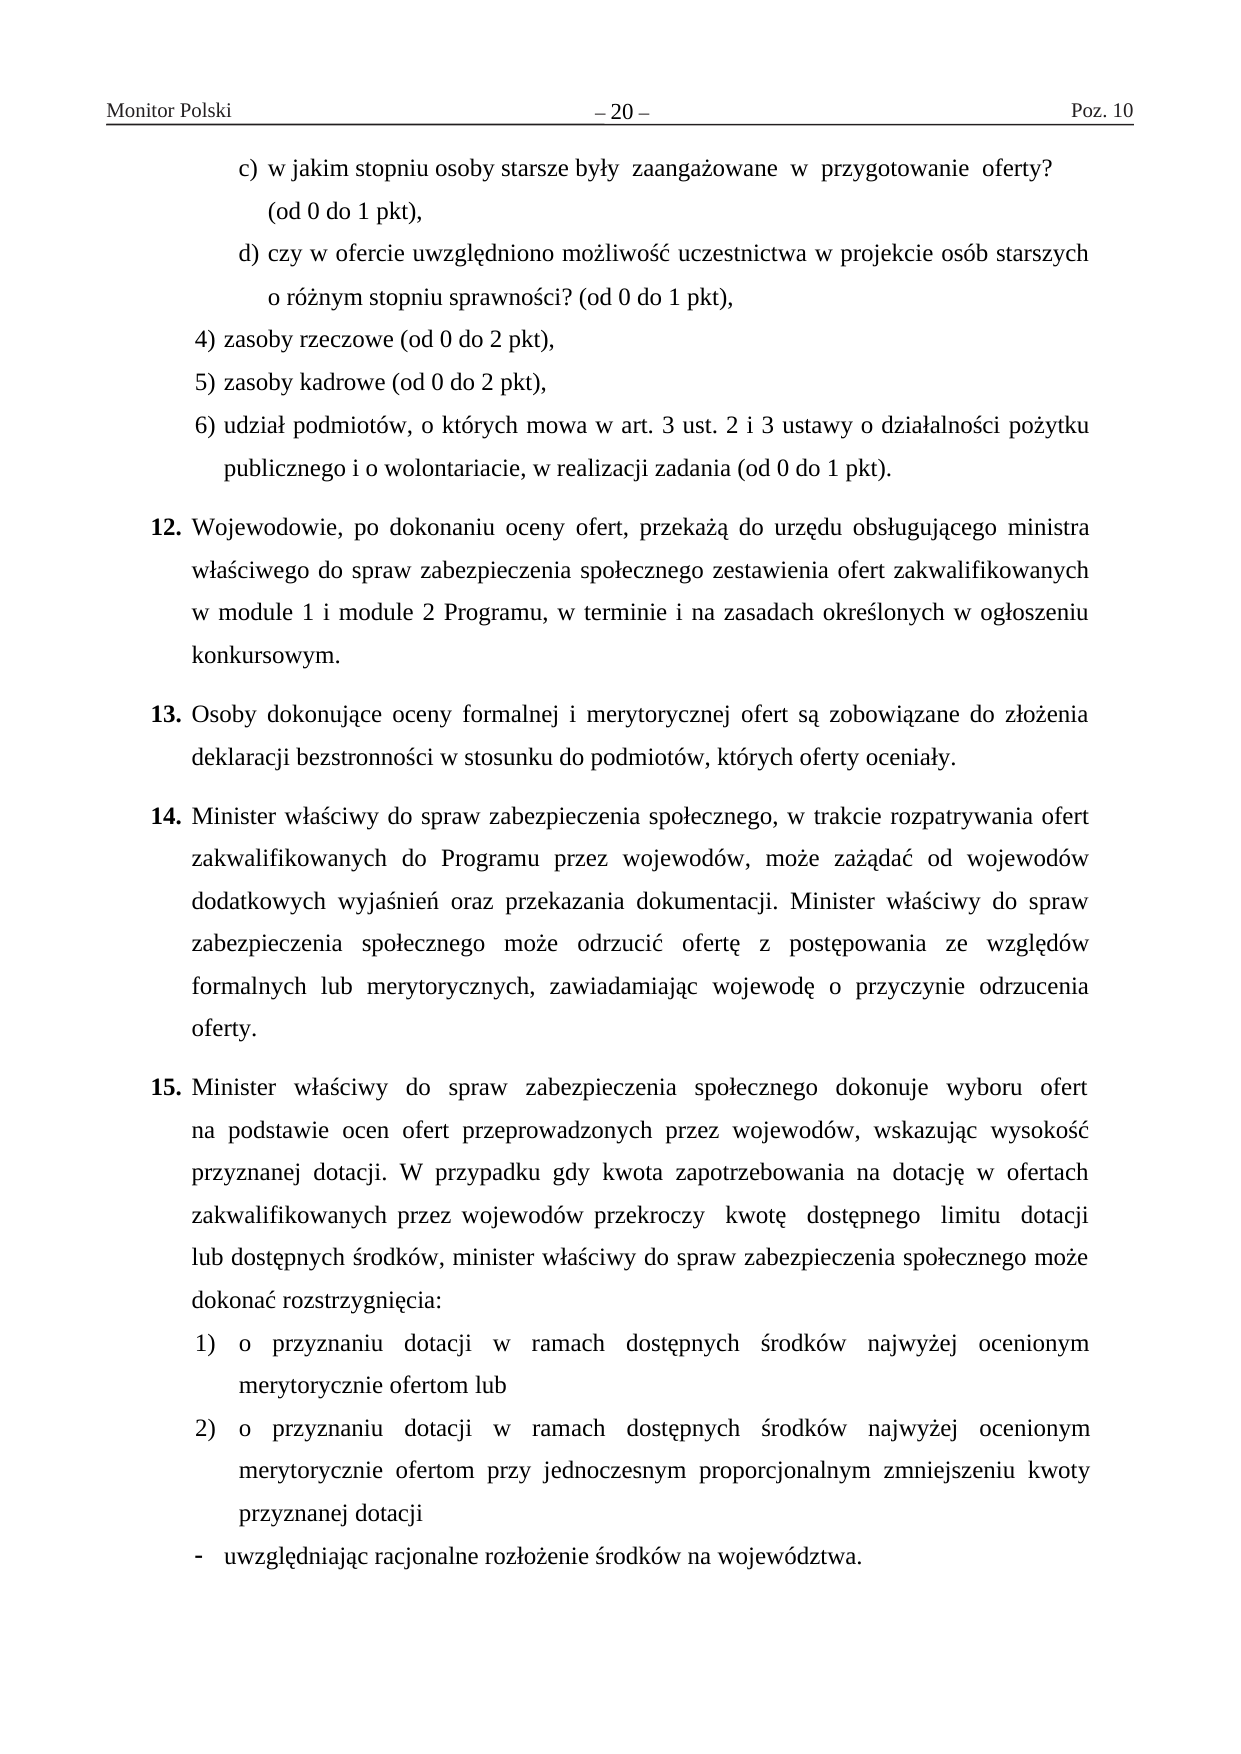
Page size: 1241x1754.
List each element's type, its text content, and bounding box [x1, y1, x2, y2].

list zasoby kadrowe (od 0 do 2 pkt), [194, 367, 1144, 396]
list Minister właściwy do spraw zabezpieczenia społecznego dokonuje wyboru ofert na podstawie ocen ofert przeprowadzonych przez wojewodów, wskazując wysokość przyznanej dotacji. W przypadku gdy kwota zapotrzebowania na dotację w ofertach zakwalifikowanych przez wojewodów przekroczy kwotę dostępnego limitu dotacji lub dostępnych środków, minister właściwy do spraw zabezpieczenia społecznego może dokonać rozstrzygnięcia: [150, 1072, 1089, 1314]
text o różnym stopniu sprawności? (od 0 do 1 pkt), [268, 282, 1144, 310]
list zasoby rzeczowe (od 0 do 2 pkt), [194, 324, 1144, 353]
list Wojewodowie, po dokonaniu oceny ofert, przekażą do urzędu obsługującego ministra właściwego do spraw zabezpieczenia społecznego zestawienia ofert zakwalifikowanych w module 1 i module 2 Programu, w terminie i na zasadach określonych w ogłoszeniu konkursowym. [150, 512, 1090, 669]
list o przyznaniu dotacji w ramach dostępnych środków najwyżej ocenionym merytorycznie ofertom lub [194, 1328, 1090, 1399]
list o przyznaniu dotacji w ramach dostępnych środków najwyżej ocenionym merytorycznie ofertom przy jednoczesnym proporcjonalnym zmniejszeniu kwoty przyznanej dotacji [195, 1413, 1091, 1526]
list czy w ofercie uwzględniono możliwość uczestnictwa w projekcie osób starszych [238, 239, 1144, 267]
text publicznego i o wolontariacie, w realizacji zadania (od 0 do 1 pkt). [224, 453, 1144, 482]
list uwzględniając racjonalne rozłożenie środków na województwa. [194, 1540, 1144, 1571]
list Minister właściwy do spraw zabezpieczenia społecznego, w trakcie rozpatrywania ofert zakwalifikowanych do Programu przez wojewodów, może zażądać od wojewodów dodatkowych wyjaśnień oraz przekazania dokumentacji. Minister właściwy do spraw zabezpieczenia społecznego może odrzucić ofertę z postępowania ze względów formalnych lub merytorycznych, zawiadamiając wojewodę o przyczynie odrzucenia oferty. [150, 801, 1090, 1042]
list w jakim stopniu osoby starsze były zaangażowane w przygotowanie oferty? (od 0 do 1 pkt), [238, 153, 1089, 225]
list udział podmiotów, o których mowa w art. 3 ust. 2 i 3 ustawy o działalności pożytku [194, 410, 1144, 439]
list Osoby dokonujące oceny formalnej i merytorycznej ofert są zobowiązane do złożenia deklaracji bezstronności w stosunku do podmiotów, których oferty oceniały. [150, 699, 1090, 770]
